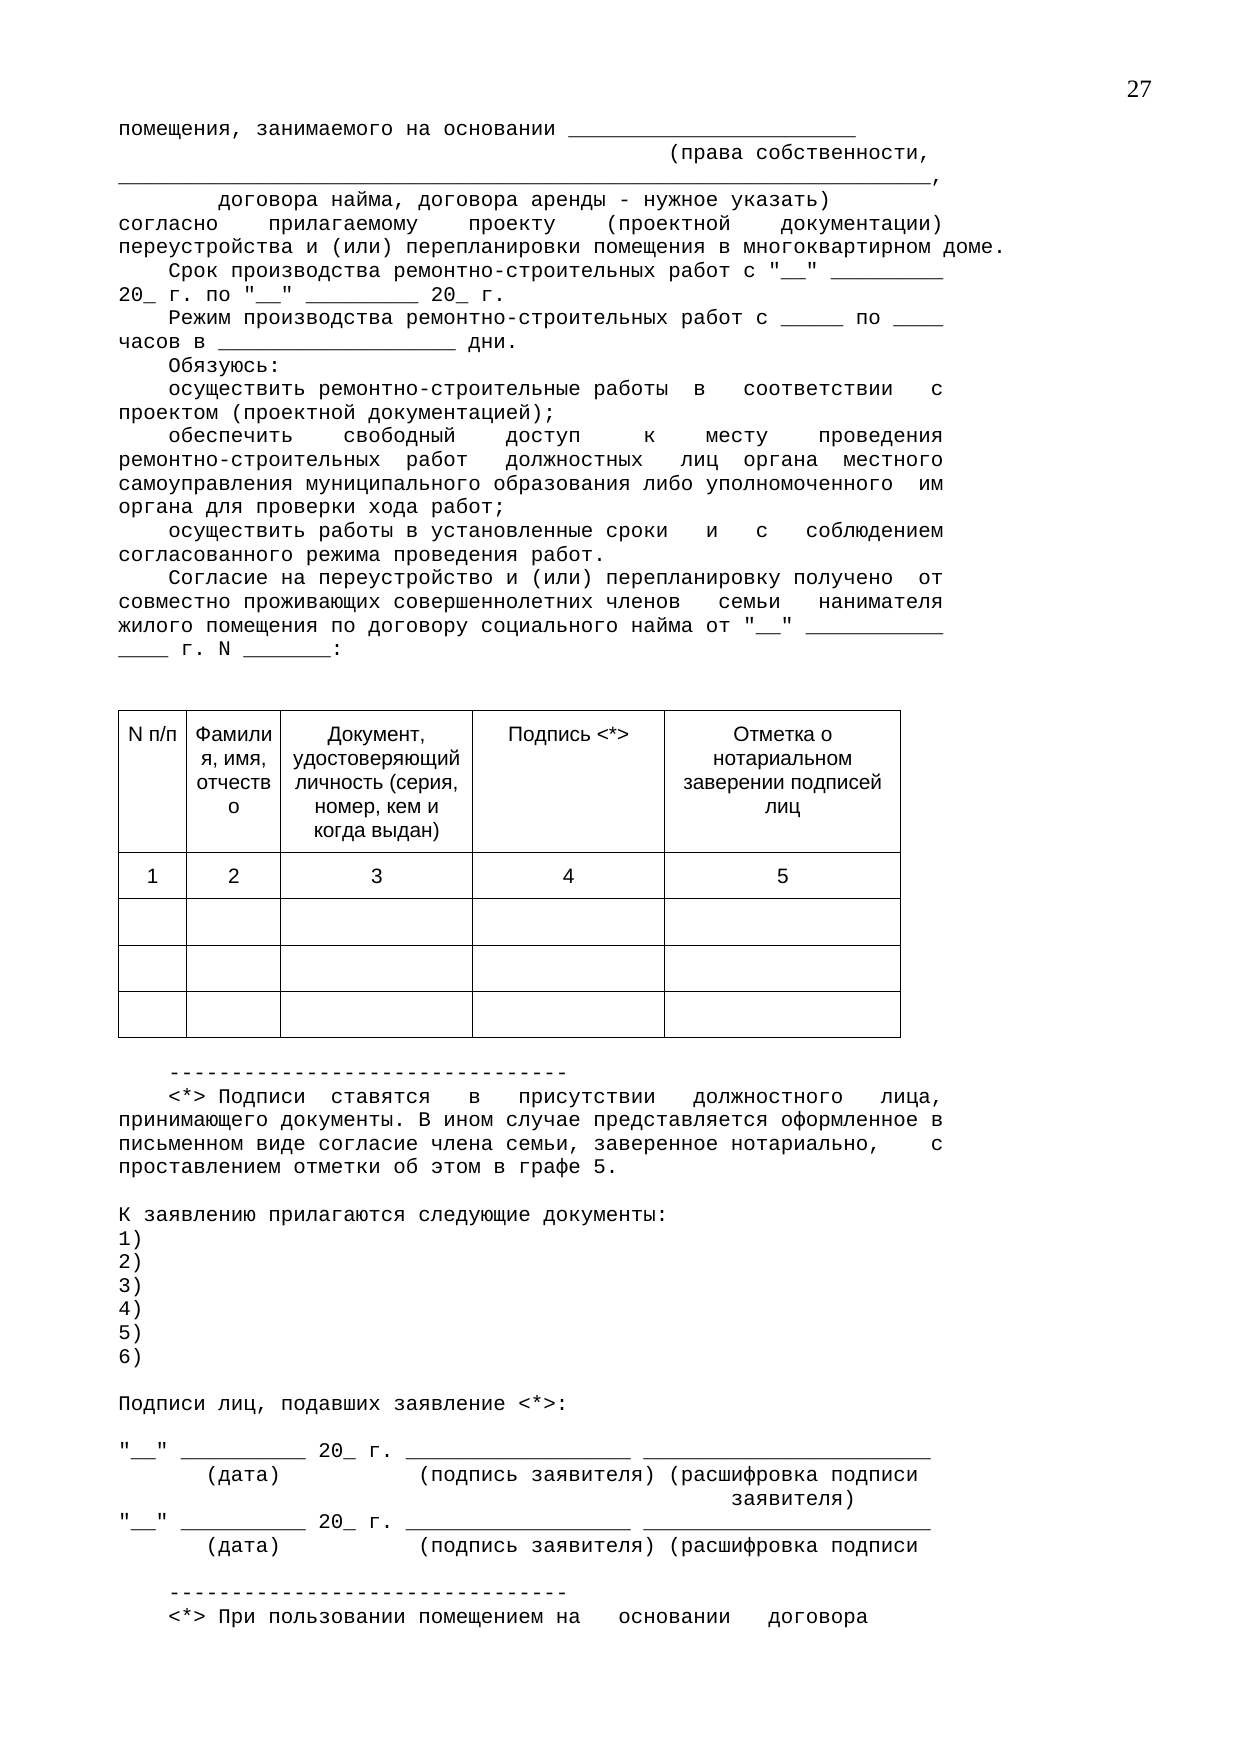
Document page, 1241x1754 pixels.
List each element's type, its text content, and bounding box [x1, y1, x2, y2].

subtitle помещения, занимаемого на основании _______________________ [118, 118, 1152, 142]
table_cell [187, 899, 280, 944]
subtitle переустройства и (или) перепланировки помещения в многоквартирном доме. [118, 236, 1152, 260]
subtitle -------------------------------- [118, 1062, 1152, 1086]
table_cell [665, 899, 900, 944]
subtitle 3) [118, 1275, 1152, 1298]
table_cell 1 [119, 853, 186, 898]
subtitle совместно проживающих совершеннолетних членов семьи нанимателя [118, 591, 1152, 615]
table_cell 3 [281, 853, 472, 898]
table_cell 4 [473, 853, 664, 898]
subtitle проектом (проектной документацией); [118, 402, 1152, 426]
subtitle (дата) (подпись заявителя) (расшифровка подписи [118, 1535, 1152, 1558]
subtitle 2) [118, 1251, 1152, 1275]
subtitle согласно прилагаемому проекту (проектной документации) [118, 213, 1152, 236]
subtitle осуществить ремонтно-строительные работы в соответствии с [118, 378, 1152, 402]
table_cell 2 [187, 853, 280, 898]
table_cell [665, 992, 900, 1037]
subtitle принимающего документы. В ином случае представляется оформленное в [118, 1109, 1152, 1133]
subtitle часов в ___________________ дни. [118, 331, 1152, 354]
subtitle письменном виде согласие члена семьи, заверенное нотариально, с [118, 1133, 1152, 1157]
subtitle осуществить работы в установленные сроки и с соблюдением [118, 520, 1152, 544]
table_cell [281, 992, 472, 1037]
subtitle (права собственности, [118, 142, 1152, 165]
subtitle Согласие на переустройство и (или) перепланировку получено от [118, 567, 1152, 591]
subtitle проставлением отметки об этом в графе 5. [118, 1157, 1152, 1180]
table_cell 5 [665, 853, 900, 898]
subtitle 5) [118, 1322, 1152, 1346]
subtitle обеспечить свободный доступ к месту проведения [118, 426, 1152, 449]
subtitle Обязуюсь: [118, 354, 1152, 378]
subtitle 20_ г. по "__" _________ 20_ г. [118, 284, 1152, 307]
subtitle <*> При пользовании помещением на основании договора [118, 1606, 1152, 1629]
subtitle согласованного режима проведения работ. [118, 544, 1152, 567]
subtitle заявителя) [118, 1488, 1152, 1511]
table_cell [281, 899, 472, 944]
subtitle договора найма, договора аренды - нужное указать) [118, 189, 1152, 213]
table_cell [119, 946, 186, 991]
subtitle _________________________________________________________________, [118, 165, 1152, 189]
subtitle Режим производства ремонтно-строительных работ с _____ по ____ [118, 307, 1152, 331]
subtitle 1) [118, 1227, 1152, 1251]
subtitle органа для проверки хода работ; [118, 496, 1152, 520]
subtitle 4) [118, 1298, 1152, 1322]
table_cell [473, 946, 664, 991]
table_cell [119, 899, 186, 944]
table_cell [187, 946, 280, 991]
table_header Документ, удостоверяющий личность (серия, номер, кем и когда выдан) [281, 711, 472, 852]
table_cell [665, 946, 900, 991]
table_header Подпись <*> [473, 711, 664, 852]
subtitle ремонтно-строительных работ должностных лиц органа местного [118, 449, 1152, 473]
subtitle <*> Подписи ставятся в присутствии должностного лица, [118, 1086, 1152, 1109]
subtitle К заявлению прилагаются следующие документы: [118, 1204, 1152, 1227]
subtitle жилого помещения по договору социального найма от "__" ___________ [118, 615, 1152, 638]
subtitle 6) [118, 1346, 1152, 1369]
subtitle самоуправления муниципального образования либо уполномоченного им [118, 473, 1152, 496]
table_cell [187, 992, 280, 1037]
table_cell [473, 899, 664, 944]
table_cell [281, 946, 472, 991]
table_header Отметка о нотариальном заверении подписей лиц [665, 711, 900, 852]
subtitle (дата) (подпись заявителя) (расшифровка подписи [118, 1464, 1152, 1488]
subtitle "__" __________ 20_ г. __________________ _______________________ [118, 1511, 1152, 1535]
subtitle Подписи лиц, подавших заявление <*>: [118, 1393, 1152, 1417]
subtitle "__" __________ 20_ г. __________________ _______________________ [118, 1440, 1152, 1464]
table_cell [473, 992, 664, 1037]
subtitle -------------------------------- [118, 1582, 1152, 1606]
table_header N п/п [119, 711, 186, 852]
table_cell [119, 992, 186, 1037]
subtitle ____ г. N _______: [118, 638, 1152, 662]
subtitle Срок производства ремонтно-строительных работ с "__" _________ [118, 260, 1152, 284]
table_header Фамилия, имя, отчество [187, 711, 280, 852]
